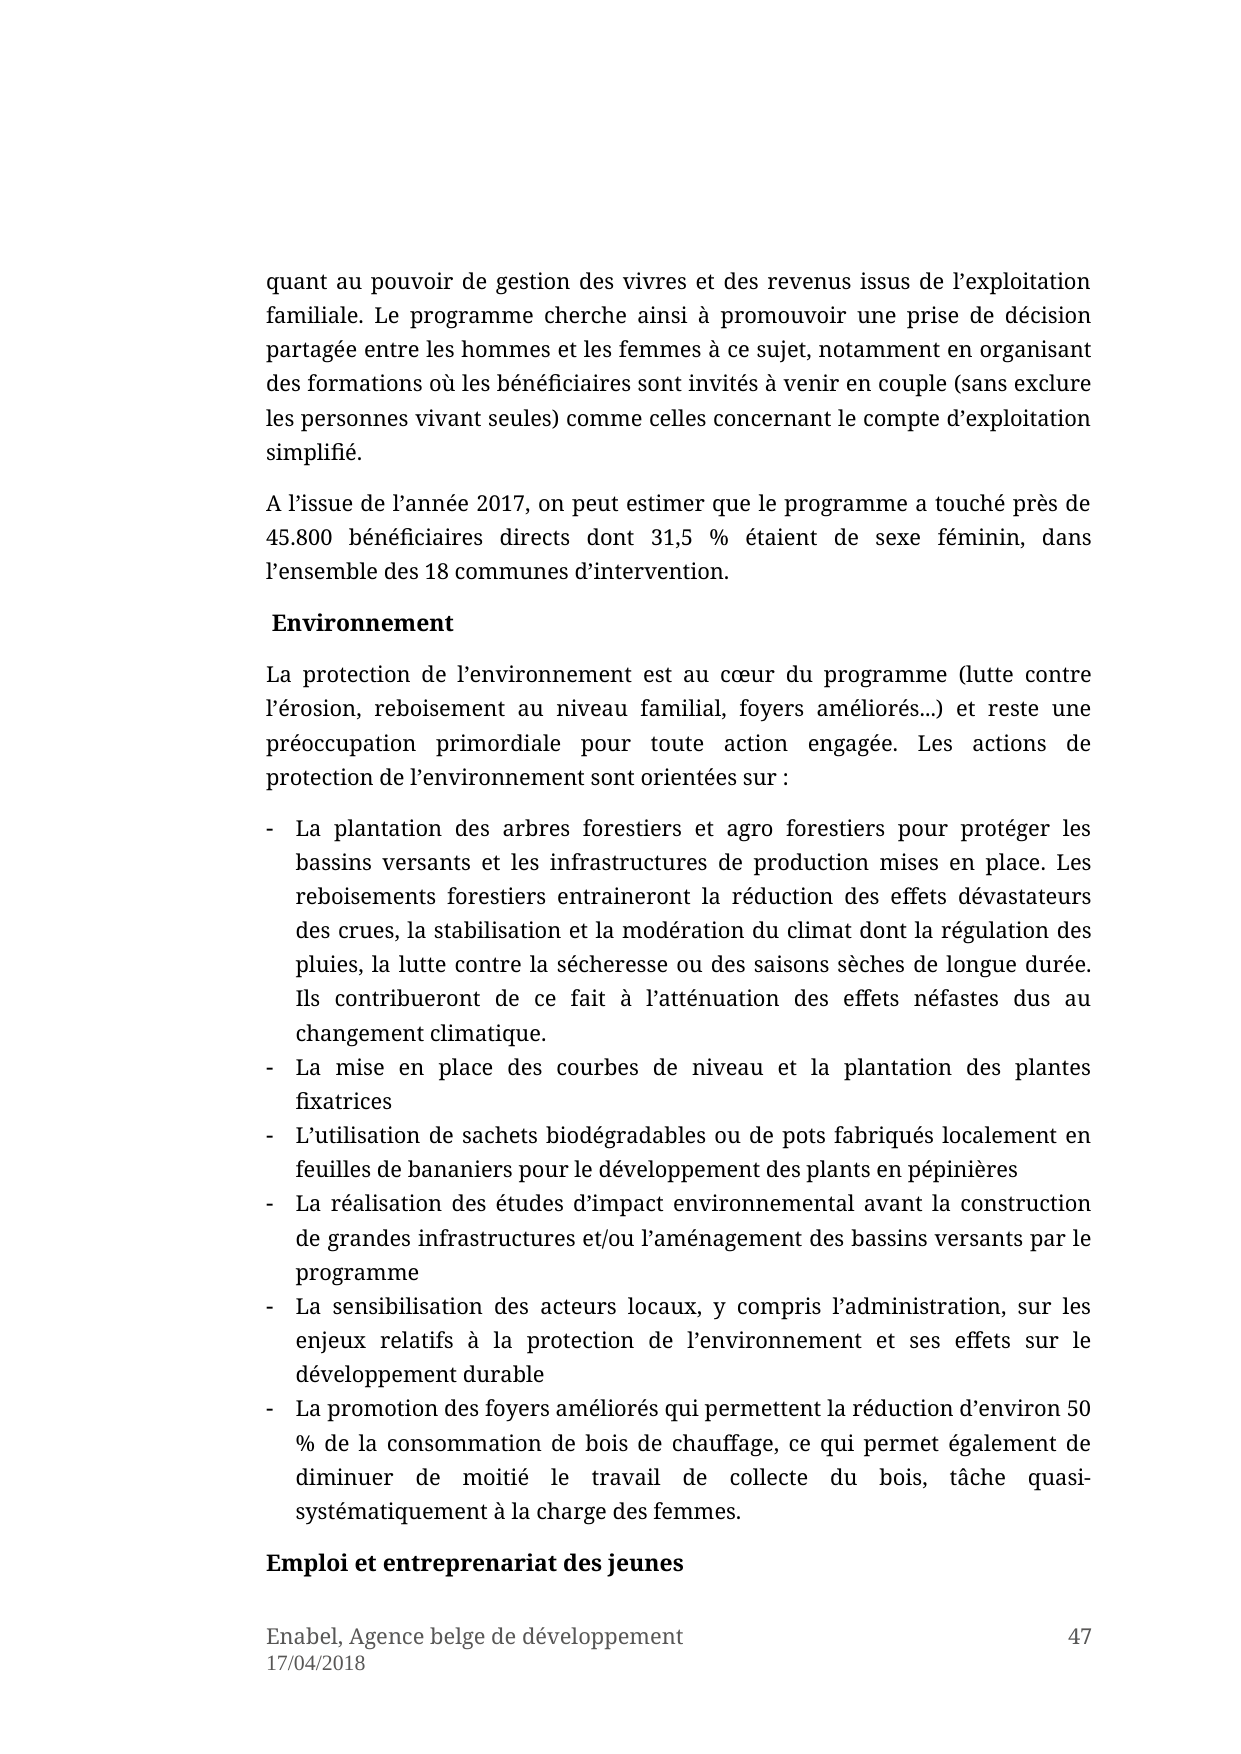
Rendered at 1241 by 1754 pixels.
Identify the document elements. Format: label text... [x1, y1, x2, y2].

text Environnement [266, 607, 1092, 638]
list La promotion des foyers améliorés qui permettent la réduction d’environ 50 % de la consommation de bois de chauffage, ce qui permet également de diminuer de moitié le travail de collecte du bois, tâche quasi-systématiquement à la charge des femmes. [266, 1393, 1092, 1526]
list L’utilisation de sachets biodégradables ou de pots fabriqués localement en feuilles de bananiers pour le développement des plants en pépinières [266, 1120, 1092, 1184]
list La sensibilisation des acteurs locaux, y compris l’administration, sur les enjeux relatifs à la protection de l’environnement et ses effets sur le développement durable [266, 1291, 1092, 1389]
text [266, 266, 1092, 466]
text A l’issue de l’année 2017, on peut estimer que le programme a touché près de 45.800 bénéficiaires directs dont 31,5 % étaient de sexe féminin, dans l’ensemble des 18 communes d’intervention. [266, 487, 1092, 586]
text La protection de l’environnement est au cœur du programme (lutte contre l’érosion, reboisement au niveau familial, foyers améliorés...) et reste une préoccupation primordiale pour toute action engagée. Les actions de protection de l’environnement sont orientées sur : [266, 659, 1092, 792]
text Emploi et entreprenariat des jeunes [266, 1547, 1092, 1578]
list La réalisation des études d’impact environnemental avant la construction de grandes infrastructures et/ou l’aménagement des bassins versants par le programme [266, 1188, 1092, 1287]
list La mise en place des courbes de niveau et la plantation des plantes fixatrices [266, 1052, 1092, 1116]
list La plantation des arbres forestiers et agro forestiers pour protéger les bassins versants et les infrastructures de production mises en place. Les reboisements forestiers entraineront la réduction des effets dévastateurs des crues, la stabilisation et la modération du climat dont la régulation des pluies, la lutte contre la sécheresse ou des saisons sèches de longue durée. Ils contribueront de ce fait à l’atténuation des effets néfastes dus au changement climatique. [266, 813, 1092, 1047]
